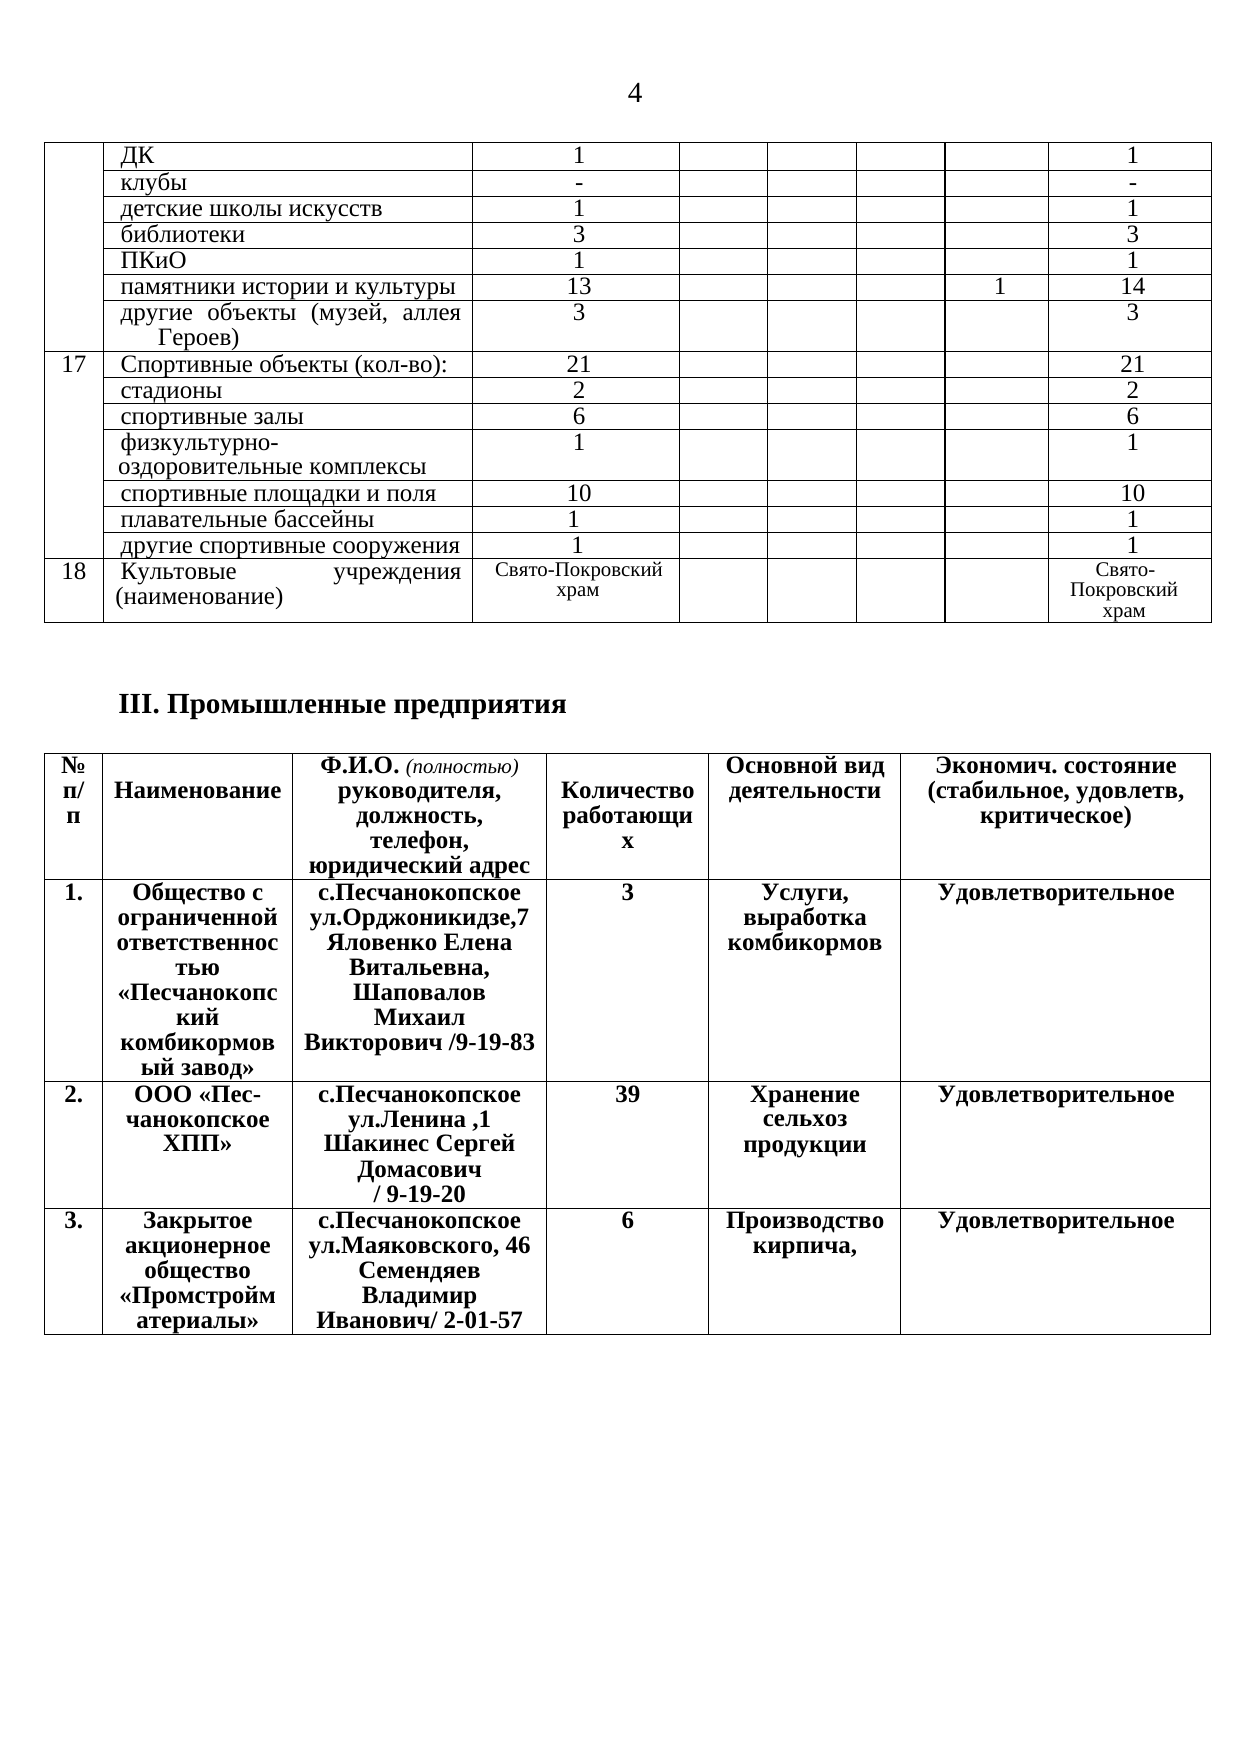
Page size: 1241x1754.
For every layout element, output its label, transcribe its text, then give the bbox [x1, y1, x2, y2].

table_cell 39 [547, 1082, 708, 1207]
table_cell ДК [104, 143, 472, 169]
table_cell 13 [473, 275, 679, 300]
table_cell [680, 301, 767, 351]
table_cell ООО «Пес- чанокопское ХПП» [103, 1082, 292, 1207]
table_cell стадионы [104, 378, 472, 403]
table_cell спортивные площадки и поля [104, 481, 472, 506]
table_cell [857, 559, 944, 622]
subtitle III. Промышленные предприятия [118, 690, 1152, 719]
table_cell [768, 223, 856, 248]
table_cell 21 [1049, 352, 1211, 377]
table_cell [680, 275, 767, 300]
table_cell Удовлетворительное [901, 1082, 1210, 1207]
table_cell 2 [473, 378, 679, 403]
table_cell [946, 223, 1048, 248]
table_cell 3 [473, 223, 679, 248]
table_cell [946, 430, 1048, 480]
table_cell другие объекты (музей, аллея Героев) [104, 301, 472, 351]
table_cell - [473, 171, 679, 196]
table_cell [857, 197, 944, 222]
table_cell библиотеки [104, 223, 472, 248]
table_cell [946, 481, 1048, 506]
table_cell [946, 533, 1048, 558]
table_cell 2. [45, 1082, 102, 1207]
table_cell [857, 143, 944, 169]
table_cell [768, 197, 856, 222]
table_cell 6 [547, 1209, 708, 1334]
table_cell [680, 143, 767, 169]
table_cell Удовлетворительное [901, 880, 1210, 1081]
table_cell 1 [473, 143, 679, 169]
table_cell с.Песчанокопское ул.Орджоникидзе,7 Яловенко Елена Витальевна, Шаповалов Михаил Викторович /9-19-83 [293, 880, 546, 1081]
table_cell 1 [1049, 507, 1211, 532]
table_cell 1 [473, 507, 679, 532]
table_header Ф.И.О. (полностью) руководителя, должность, телефон, юридический адрес [293, 754, 546, 879]
table_cell [680, 197, 767, 222]
table_cell 3 [473, 301, 679, 351]
table_cell [768, 171, 856, 196]
table_cell [946, 143, 1048, 169]
table_cell с.Песчанокопское ул.Ленина ,1 Шакинес Сергей Домасович / 9-19-20 [293, 1082, 546, 1207]
table_cell Свято-Покровский храм [1049, 559, 1211, 622]
table_cell [768, 559, 856, 622]
table_header Наименование [103, 754, 292, 879]
table_cell [768, 430, 856, 480]
table_cell [768, 533, 856, 558]
table_cell [768, 352, 856, 377]
table_cell [680, 533, 767, 558]
table_cell 3. [45, 1209, 102, 1334]
table_cell 1 [1049, 533, 1211, 558]
table_cell 10 [473, 481, 679, 506]
table_cell [768, 404, 856, 429]
table_cell клубы [104, 171, 472, 196]
table_cell Общество с ограниченной ответственностью «Песчанокопский комбикормовый завод» [103, 880, 292, 1081]
table_cell памятники истории и культуры [104, 275, 472, 300]
table_cell 1 [473, 249, 679, 274]
table_cell 6 [473, 404, 679, 429]
table_cell Спортивные объекты (кол-во): [104, 352, 472, 377]
table_cell [946, 507, 1048, 532]
table_cell плавательные бассейны [104, 507, 472, 532]
table_header Основной вид деятельности [709, 754, 900, 879]
table_cell 1 [946, 275, 1048, 300]
table_cell [680, 559, 767, 622]
table_cell [768, 481, 856, 506]
table_cell [768, 275, 856, 300]
table_cell 3 [1049, 223, 1211, 248]
table_cell 1 [1049, 197, 1211, 222]
table_cell [680, 404, 767, 429]
table_cell 17 [45, 352, 103, 558]
table_cell [946, 301, 1048, 351]
table_cell Закрытое акционерное общество «Промстройматериалы» [103, 1209, 292, 1334]
table_cell [946, 197, 1048, 222]
table_cell спортивные залы [104, 404, 472, 429]
table_cell [680, 171, 767, 196]
table_cell [680, 249, 767, 274]
table_header Количество работающих [547, 754, 708, 879]
table_cell 6 [1049, 404, 1211, 429]
table_cell [680, 378, 767, 403]
table_cell [857, 301, 944, 351]
table_cell 18 [45, 559, 103, 622]
table_cell 1 [473, 430, 679, 480]
table_cell Производство кирпича, [709, 1209, 900, 1334]
table_cell [857, 533, 944, 558]
table_cell Услуги, выработка комбикормов [709, 880, 900, 1081]
table_header № п/п [45, 754, 102, 879]
table_cell [680, 507, 767, 532]
table_cell [768, 301, 856, 351]
table_cell ПКиО [104, 249, 472, 274]
table_cell [680, 430, 767, 480]
table_cell Культовые учреждения (наименование) [104, 559, 472, 622]
table_cell [768, 507, 856, 532]
table_cell [857, 352, 944, 377]
table_cell 1. [45, 880, 102, 1081]
table_cell 2 [1049, 378, 1211, 403]
table_cell 1 [1049, 249, 1211, 274]
table_cell Удовлетворительное [901, 1209, 1210, 1334]
table_cell 1 [473, 197, 679, 222]
table_header Экономич. состояние (стабильное, удовлетв, критическое) [901, 754, 1210, 879]
table_cell [857, 378, 944, 403]
table_cell [946, 378, 1048, 403]
table_cell 1 [1049, 143, 1211, 169]
table_cell 3 [1049, 301, 1211, 351]
table_cell [946, 559, 1048, 622]
table_cell - [1049, 171, 1211, 196]
table_cell [768, 378, 856, 403]
table_cell 1 [473, 533, 679, 558]
table_cell [768, 249, 856, 274]
table_cell [857, 275, 944, 300]
table_cell [857, 171, 944, 196]
table_cell [857, 404, 944, 429]
table_cell [857, 507, 944, 532]
table_cell [946, 249, 1048, 274]
table_cell [857, 249, 944, 274]
table_cell физкультурно-оздоровительные комплексы [104, 430, 472, 480]
table_cell [946, 171, 1048, 196]
table_cell [680, 352, 767, 377]
table_cell Хранение сельхоз продукции [709, 1082, 900, 1207]
table_cell [857, 223, 944, 248]
table_cell [857, 481, 944, 506]
table_cell [768, 143, 856, 169]
table_cell с.Песчанокопское ул.Маяковского, 46 Семендяев Владимир Иванович/ 2-01-57 [293, 1209, 546, 1334]
table_cell детские школы искусств [104, 197, 472, 222]
table_cell [857, 430, 944, 480]
table_cell [946, 352, 1048, 377]
table_cell 21 [473, 352, 679, 377]
table_cell Свято-Покровский храм [473, 559, 679, 622]
table_cell другие спортивные сооружения [104, 533, 472, 558]
table_cell 3 [547, 880, 708, 1081]
table_cell 10 [1049, 481, 1211, 506]
table_cell 16 [45, 143, 103, 351]
table_cell 14 [1049, 275, 1211, 300]
table_cell [946, 404, 1048, 429]
table_cell [680, 481, 767, 506]
table_cell [680, 223, 767, 248]
table_cell 1 [1049, 430, 1211, 480]
